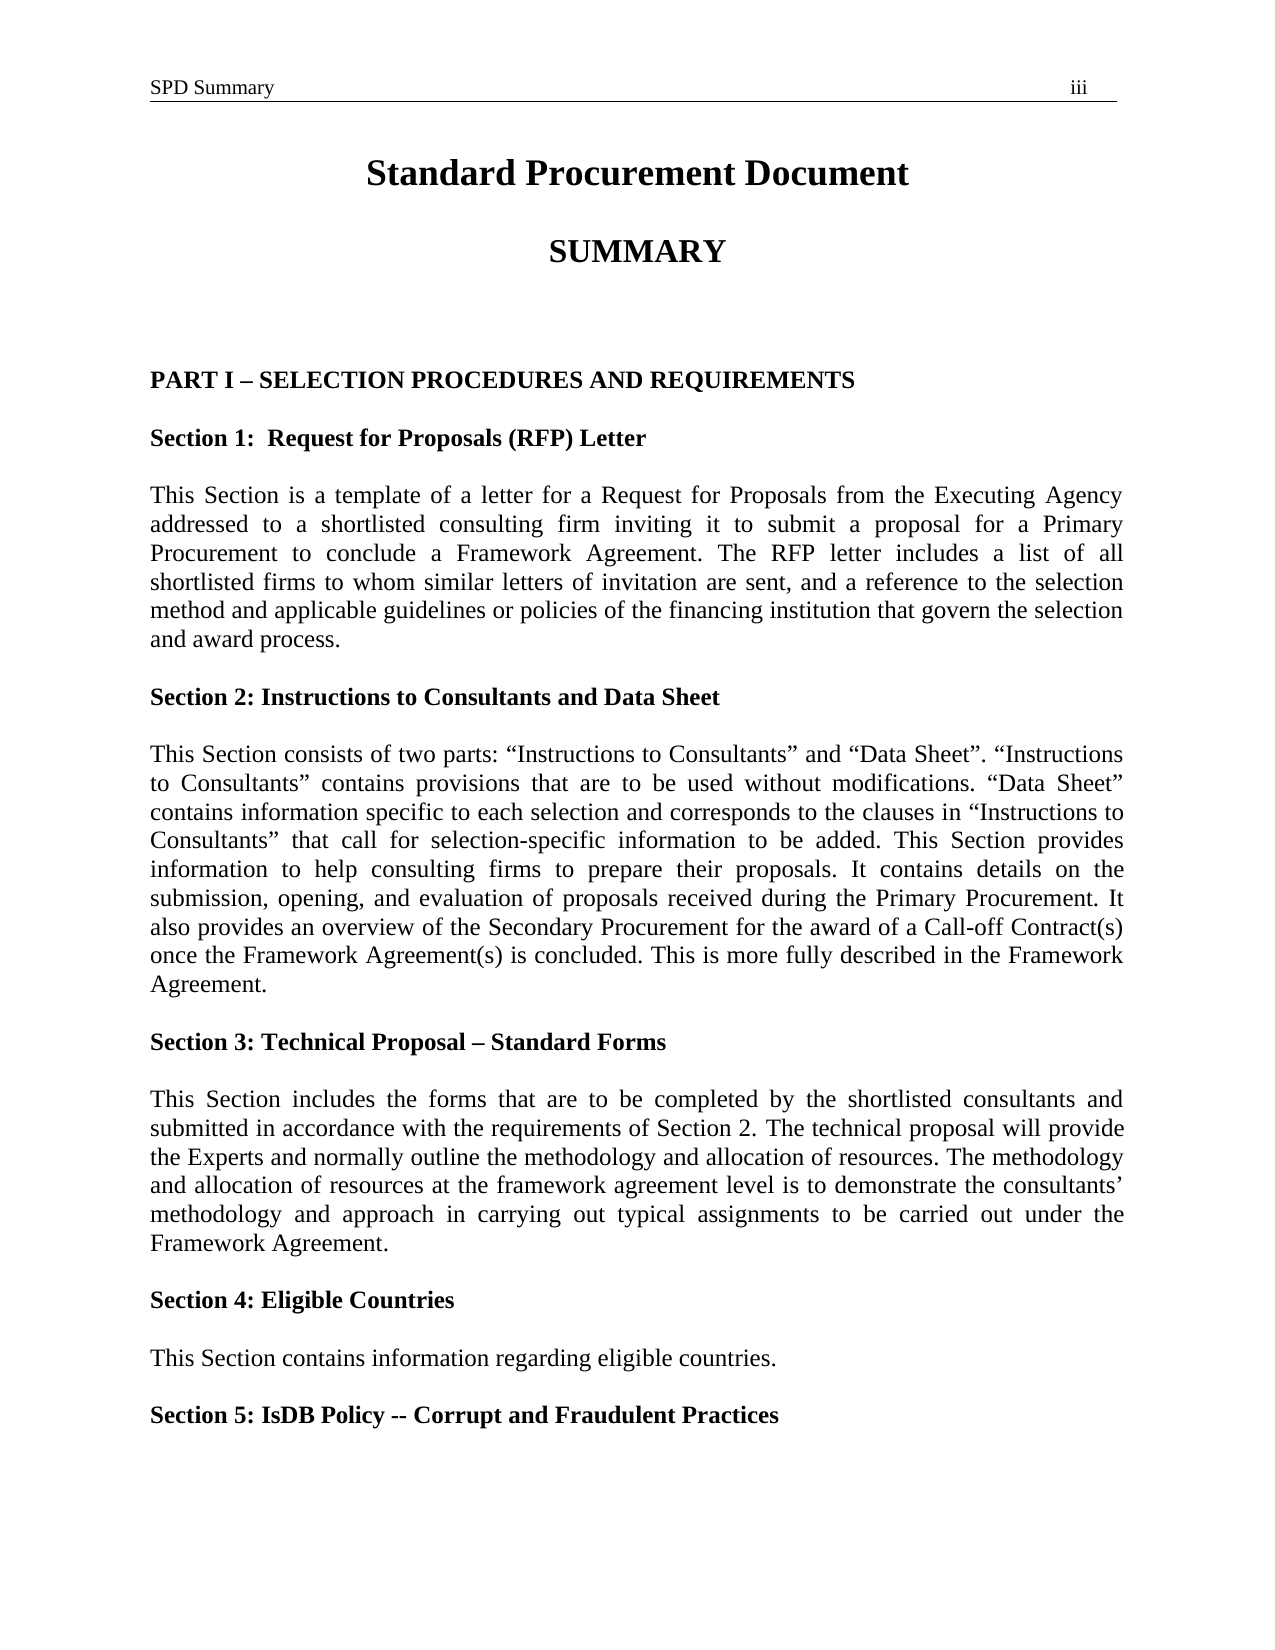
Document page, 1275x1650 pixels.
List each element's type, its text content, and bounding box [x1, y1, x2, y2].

text This Section consists of two parts: “Instructions to Consultants” and “Data Sheet”. “Instructions to Consultants” contains provisions that are to be used without modifications. “Data Sheet” contains information specific to each selection and corresponds to the clauses in “Instructions to Consultants” that call for selection-specific information to be added. This Section provides information to help consulting firms to prepare their proposals. It contains details on the submission, opening, and evaluation of proposals received during the Primary Procurement. It also provides an overview of the Secondary Procurement for the award of a Call-off Contract(s) once the Framework Agreement(s) is concluded. This is more fully described in the Framework Agreement. [150, 739, 1125, 998]
text Section 4: Eligible Countries [150, 1286, 1125, 1314]
text Section 3: Technical Proposal – Standard Forms [150, 1027, 1125, 1056]
title Standard Procurement Document [150, 150, 1125, 193]
text This Section includes the forms that are to be completed by the shortlisted consultants and submitted in accordance with the requirements of Section 2. The technical proposal will provide the Experts and normally outline the methodology and allocation of resources. The methodology and allocation of resources at the framework agreement level is to demonstrate the consultants’ methodology and approach in carrying out typical assignments to be carried out under the Framework Agreement. [150, 1084, 1125, 1257]
text Section 5: IsDB Policy -- Corrupt and Fraudulent Practices [150, 1401, 1125, 1429]
text SUMMARY [150, 231, 1125, 270]
text This Section is a template of a letter for a Request for Proposals from the Executing Agency addressed to a shortlisted consulting firm inviting it to submit a proposal for a Primary Procurement to conclude a Framework Agreement. The RFP letter includes a list of all shortlisted firms to whom similar letters of invitation are sent, and a reference to the selection method and applicable guidelines or policies of the financing institution that govern the selection and award process. [150, 481, 1125, 653]
text Section 2: Instructions to Consultants and Data Sheet [150, 682, 1125, 711]
text PART I – SELECTION PROCEDURES AND REQUIREMENTS [150, 366, 1125, 394]
text This Section contains information regarding eligible countries. [150, 1343, 1125, 1372]
text Section 1: Request for Proposals (RFP) Letter [150, 423, 1125, 452]
